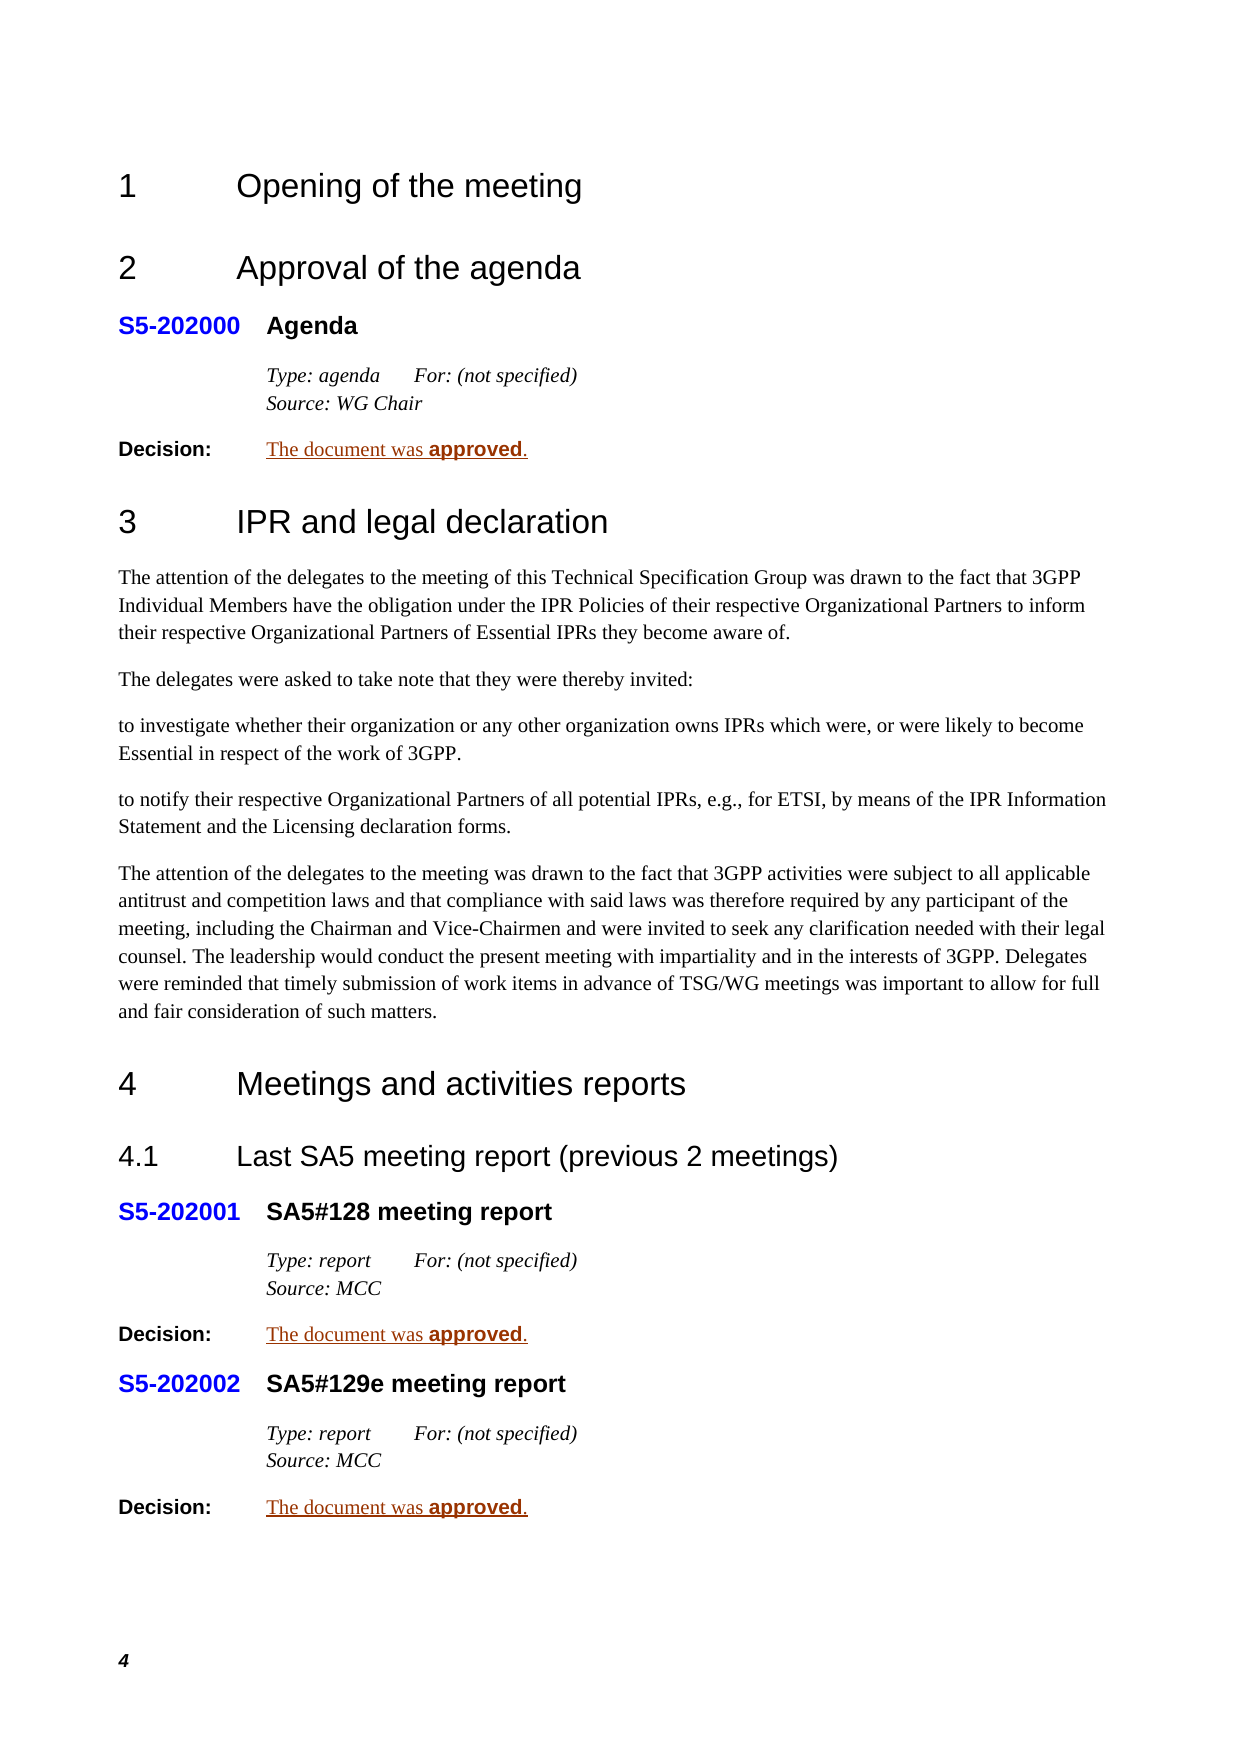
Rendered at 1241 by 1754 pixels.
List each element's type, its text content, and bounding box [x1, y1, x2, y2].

subtitle 3 IPR and legal declaration [118, 502, 1122, 540]
text The attention of the delegates to the meeting was drawn to the fact that 3GPP activities were subject to all applicable antitrust and competition laws and that compliance with said laws was therefore required by any participant of the meeting, including the Chairman and Vice-Chairmen and were invited to seek any clarification needed with their legal counsel. The leadership would conduct the present meeting with impartiality and in the interests of 3GPP. Delegates were reminded that timely submission of work items in advance of TSG/WG meetings was important to allow for full and fair consideration of such matters. [118, 861, 1122, 1023]
text Decision: The document was approved. [118, 1494, 1122, 1519]
text S5-202001 SA5#128 meeting report [118, 1197, 1122, 1225]
text The delegates were asked to take note that they were thereby invited: [118, 666, 1122, 691]
text S5-202000 Agenda [118, 311, 1122, 340]
text Type: report For: (not specified) Source: MCC [118, 1421, 1122, 1472]
subtitle 4 Meetings and activities reports [118, 1064, 1122, 1102]
text Type: report For: (not specified) Source: MCC [118, 1248, 1122, 1300]
text The attention of the delegates to the meeting of this Technical Specification Group was drawn to the fact that 3GPP Individual Members have the obligation under the IPR Policies of their respective Organizational Partners to inform their respective Organizational Partners of Essential IPRs they become aware of. [118, 565, 1122, 644]
text Decision: The document was approved. [118, 1322, 1122, 1346]
text to investigate whether their organization or any other organization owns IPRs which were, or were likely to become Essential in respect of the work of 3GPP. [118, 713, 1122, 764]
text to notify their respective Organizational Partners of all potential IPRs, e.g., for ETSI, by means of the IPR Information Statement and the Licensing declaration forms. [118, 787, 1122, 838]
subtitle 4.1 Last SA5 meeting report (previous 2 meetings) [118, 1139, 1122, 1173]
text S5-202002 SA5#129e meeting report [118, 1369, 1122, 1397]
text Decision: The document was approved. [118, 437, 1122, 461]
text Type: agenda For: (not specified) Source: WG Chair [118, 363, 1122, 414]
subtitle 2 Approval of the agenda [118, 248, 1122, 287]
subtitle 1 Opening of the meeting [118, 166, 1122, 205]
